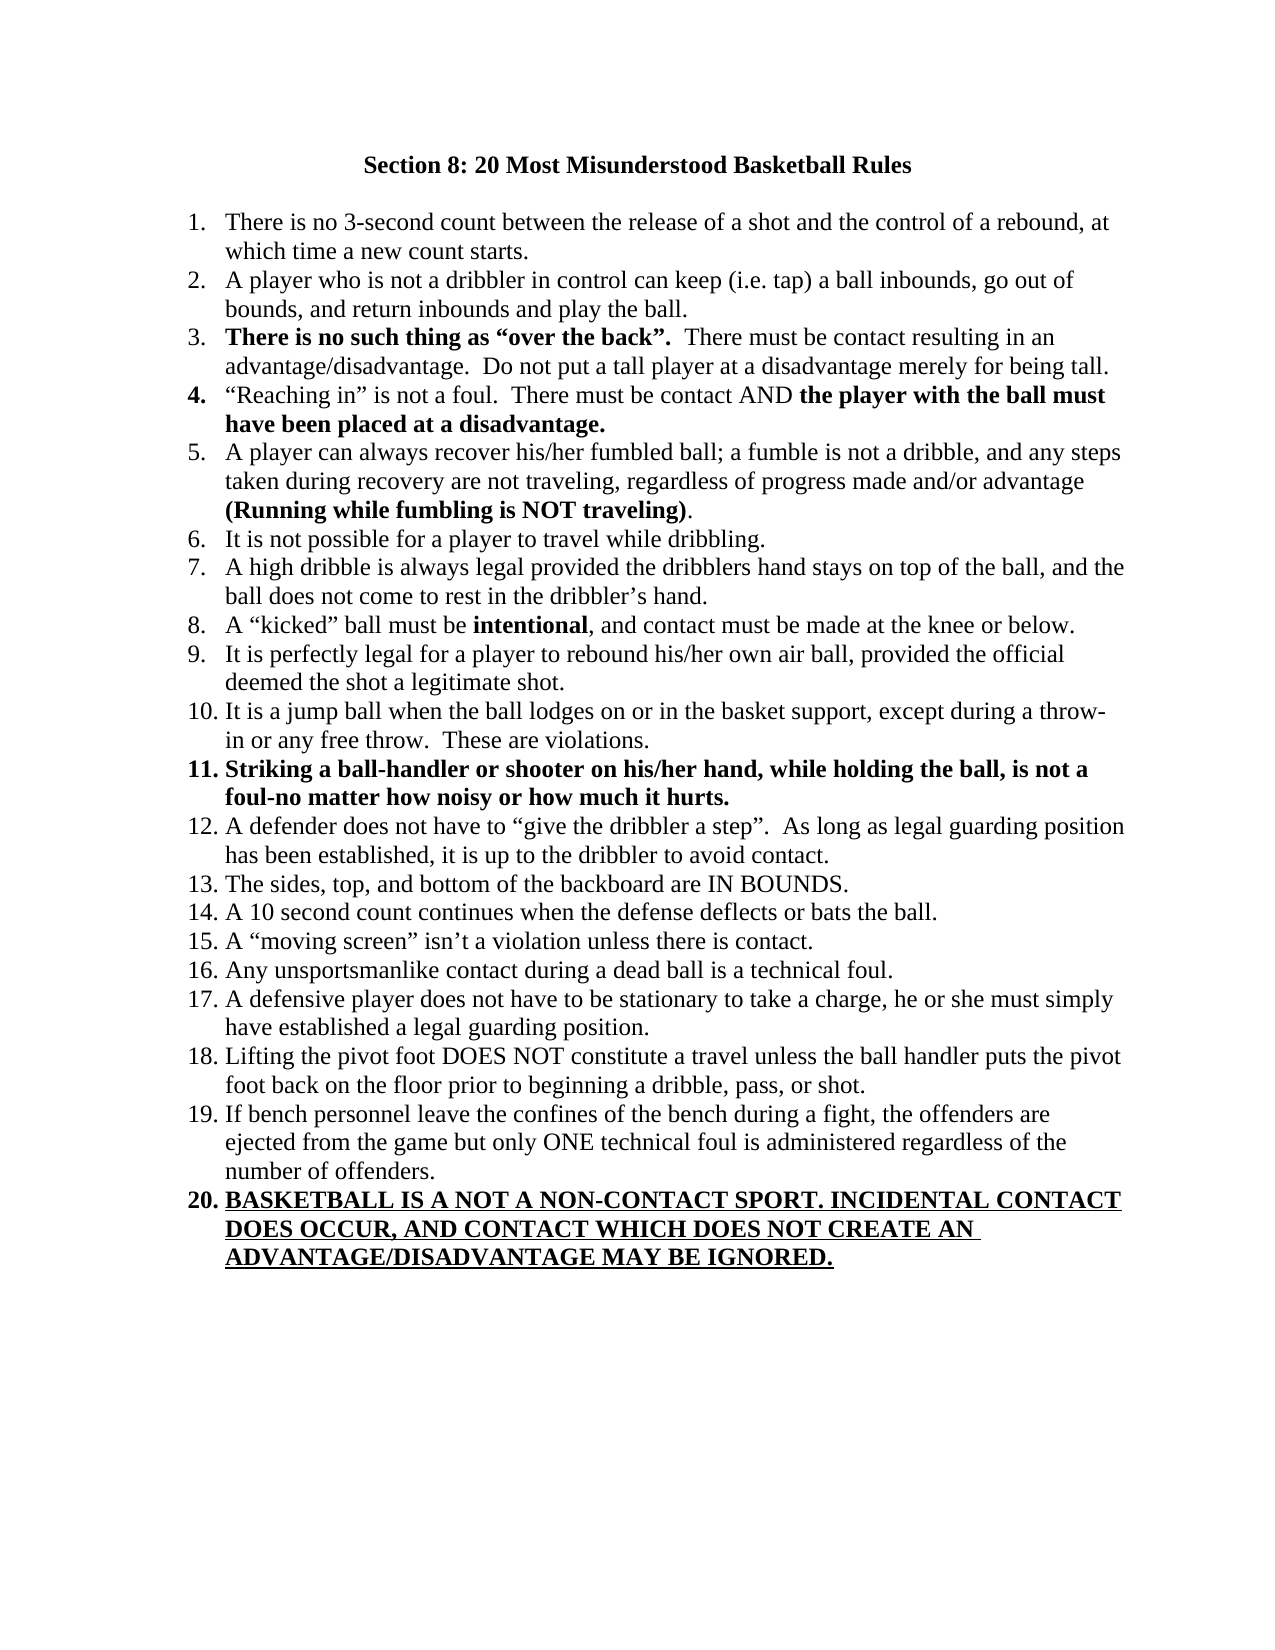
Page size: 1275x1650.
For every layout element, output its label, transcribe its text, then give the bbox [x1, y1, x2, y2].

list A “moving screen” isn’t a violation unless there is contact. [187, 926, 1125, 955]
list It is a jump ball when the ball lodges on or in the basket support, except during a throw-in or any free throw. These are violations. [187, 696, 1125, 754]
list A “kicked” ball must be intentional, and contact must be made at the knee or below. [187, 610, 1125, 639]
text Section 8: 20 Most Misunderstood Basketball Rules [150, 150, 1125, 179]
list Lifting the pivot foot DOES NOT constitute a travel unless the ball handler puts the pivot foot back on the floor prior to beginning a dribble, pass, or shot. [187, 1041, 1125, 1099]
list A player who is not a dribbler in control can keep (i.e. tap) a ball inbounds, go out of bounds, and return inbounds and play the ball. [187, 265, 1125, 322]
list It is not possible for a player to travel while dribbling. [187, 524, 1125, 552]
list Striking a ball-handler or shooter on his/her hand, while holding the ball, is not a foul-no matter how noisy or how much it hurts. [187, 754, 1125, 811]
list Any unsportsmanlike contact during a dead ball is a technical foul. [187, 955, 1125, 984]
list There is no such thing as “over the back”. There must be contact resulting in an advantage/disadvantage. Do not put a tall player at a disadvantage merely for being tall. [187, 322, 1125, 380]
list A defensive player does not have to be stationary to take a charge, he or she must simply have established a legal guarding position. [187, 984, 1125, 1041]
list If bench personnel leave the confines of the bench during a fight, the offenders are ejected from the game but only ONE technical foul is administered regardless of the number of offenders. [187, 1099, 1125, 1185]
list BASKETBALL IS A NOT A NON-CONTACT SPORT. INCIDENTAL CONTACT DOES OCCUR, AND CONTACT WHICH DOES NOT CREATE AN ADVANTAGE/DISADVANTAGE MAY BE IGNORED. [187, 1185, 1125, 1271]
list A defender does not have to “give the dribbler a step”. As long as legal guarding position has been established, it is up to the dribbler to avoid contact. [187, 811, 1125, 869]
list A player can always recover his/her fumbled ball; a fumble is not a dribble, and any steps taken during recovery are not traveling, regardless of progress made and/or advantage (Running while fumbling is NOT traveling). [187, 437, 1125, 524]
list The sides, top, and bottom of the backboard are IN BOUNDS. [187, 869, 1125, 897]
list It is perfectly legal for a player to rebound his/her own air ball, provided the official deemed the shot a legitimate shot. [187, 639, 1125, 696]
list A high dribble is always legal provided the dribblers hand stays on top of the ball, and the ball does not come to rest in the dribbler’s hand. [187, 552, 1125, 610]
list A 10 second count continues when the defense deflects or bats the ball. [187, 897, 1125, 926]
list There is no 3-second count between the release of a shot and the control of a rebound, at which time a new count starts. [187, 207, 1125, 265]
list “Reaching in” is not a foul. There must be contact AND the player with the ball must have been placed at a disadvantage. [187, 380, 1125, 437]
